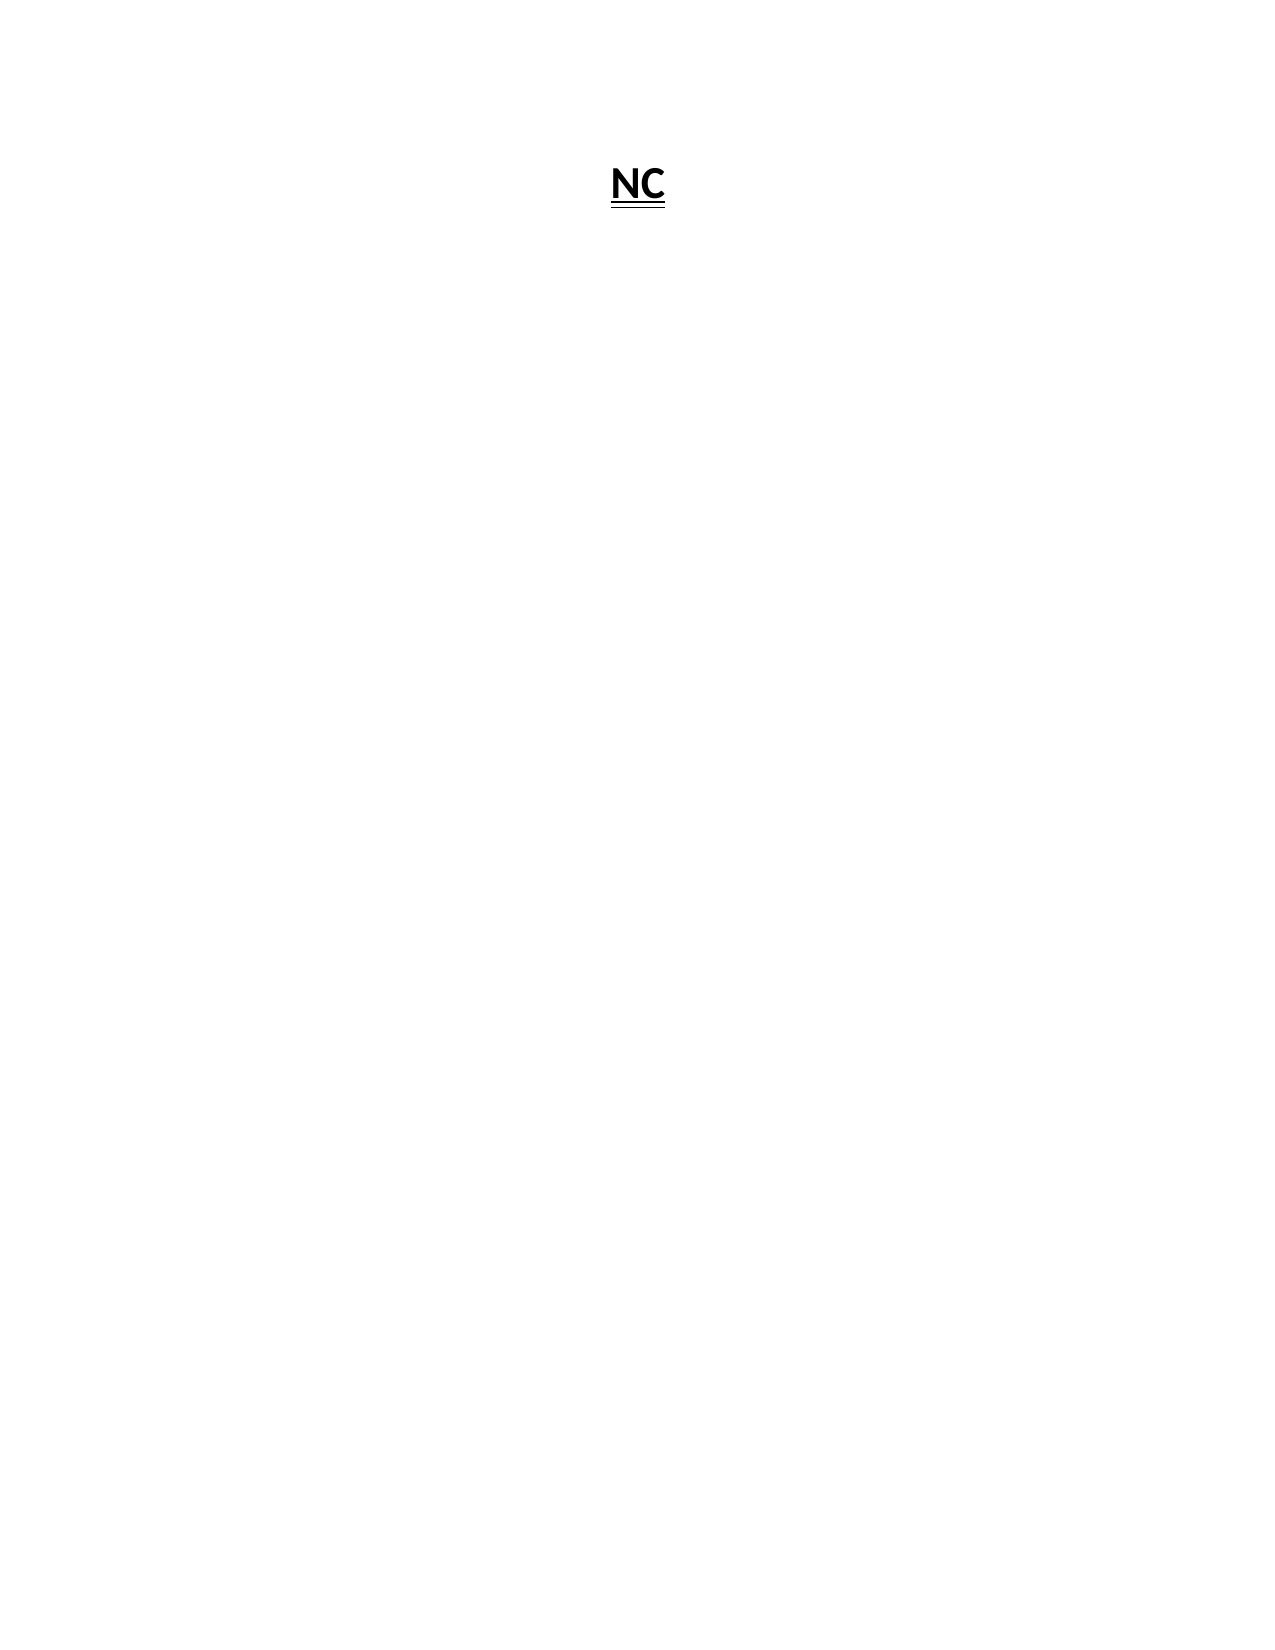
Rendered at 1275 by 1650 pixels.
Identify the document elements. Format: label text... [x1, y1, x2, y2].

subtitle NC [187, 154, 1087, 210]
